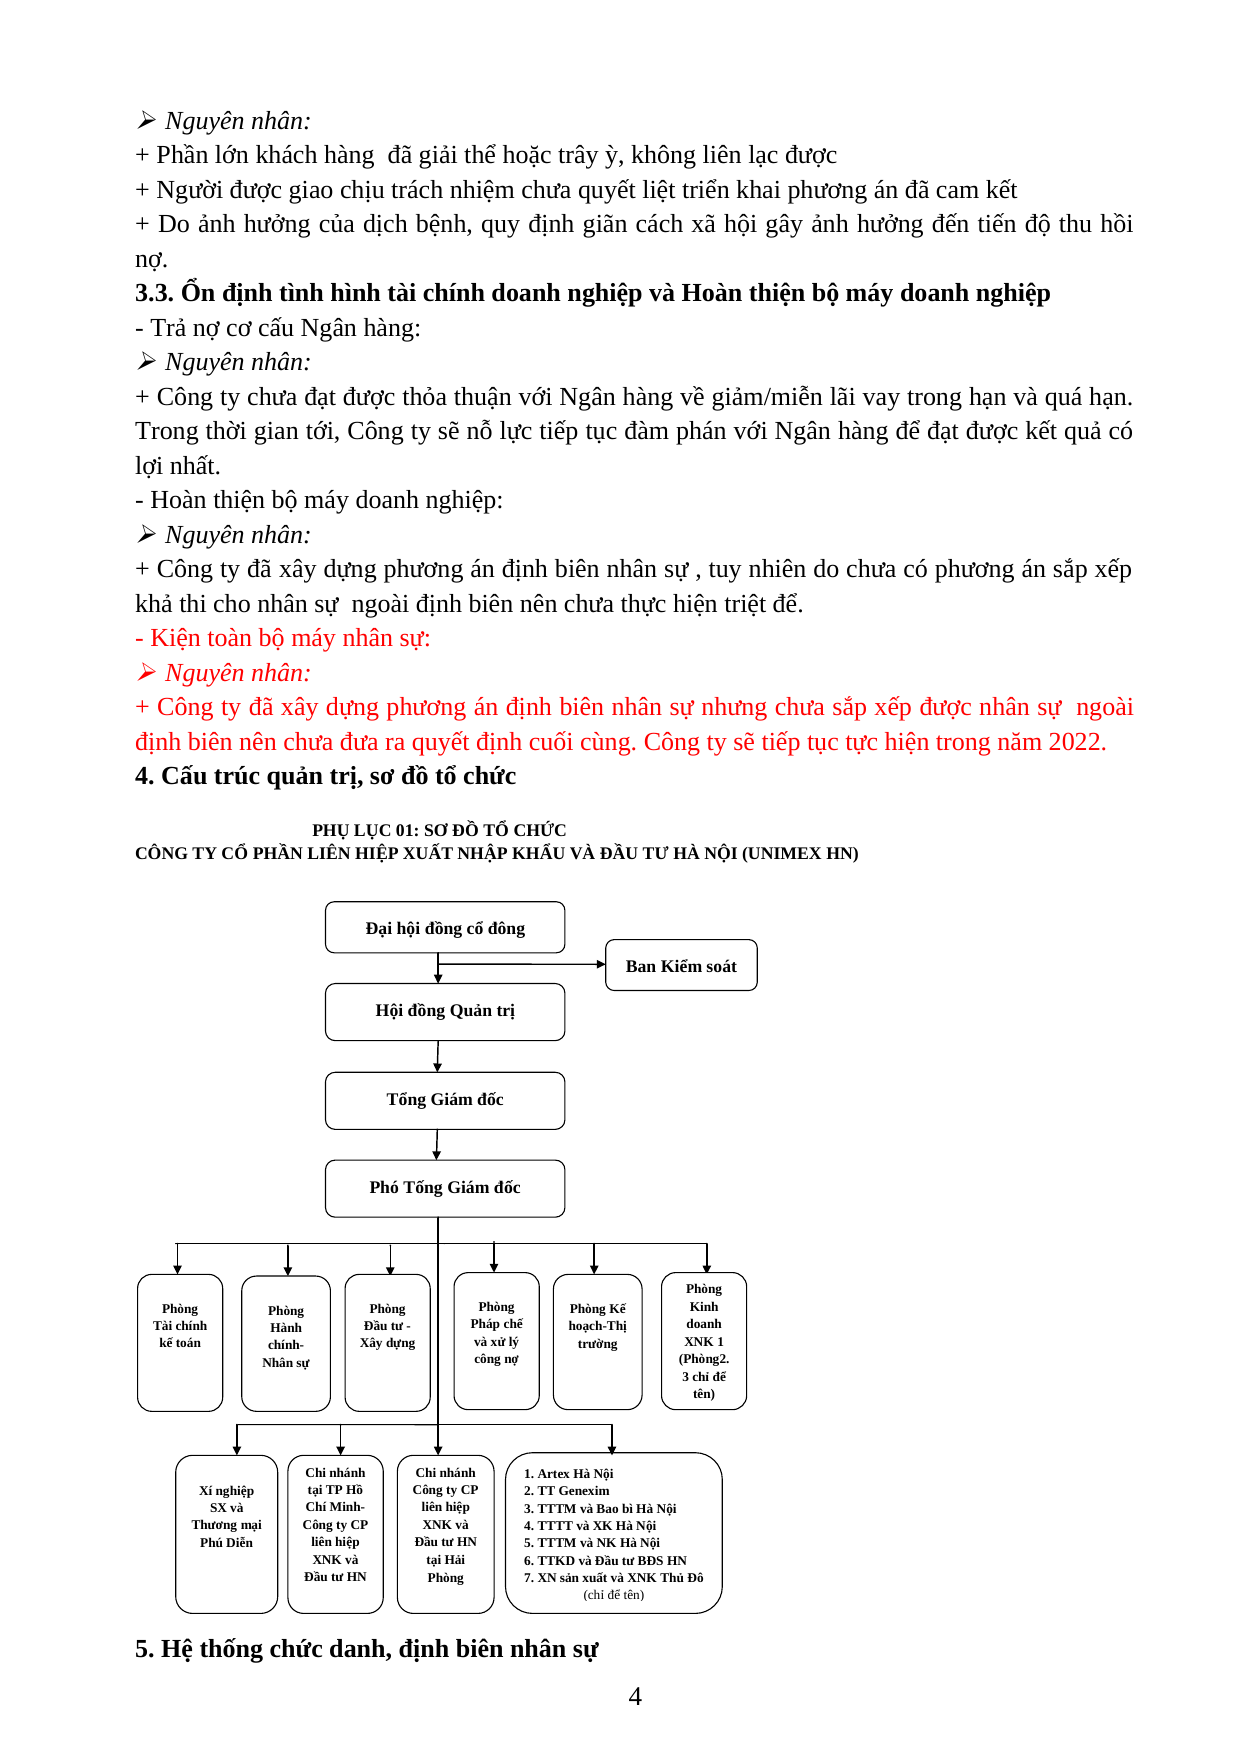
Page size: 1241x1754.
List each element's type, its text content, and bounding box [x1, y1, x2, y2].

list + Công ty đã xây dựng phương án định biên nhân sự , tuy nhiên do chưa có phương án sắp xếp khả thi cho nhân sự ngoài định biên nên chưa thực hiện triệt để. [135, 553, 1135, 618]
text - Trả nợ cơ cấu Ngân hàng: [135, 312, 1135, 342]
list + Người được giao chịu trách nhiệm chưa quyết liệt triển khai phương án đã cam kết [135, 174, 1135, 204]
text 5. Hệ thống chức danh, định biên nhân sự [135, 1633, 1135, 1663]
text 4. Cấu trúc quản trị, sơ đồ tổ chức [135, 760, 1135, 790]
list Nguyên nhân: [135, 105, 1135, 135]
list + Công ty chưa đạt được thỏa thuận với Ngân hàng về giảm/miễn lãi vay trong hạn và quá hạn. Trong thời gian tới, Công ty sẽ nỗ lực tiếp tục đàm phán với Ngân hàng để đạt được kết quả có lợi nhất. [135, 381, 1135, 480]
list Nguyên nhân: [135, 657, 1135, 687]
list Nguyên nhân: [135, 519, 1135, 549]
text 3.3. Ổn định tình hình tài chính doanh nghiệp và Hoàn thiện bộ máy doanh nghiệp [135, 277, 1135, 307]
list + Do ảnh hưởng của dịch bệnh, quy định giãn cách xã hội gây ảnh hưởng đến tiến độ thu hồi nợ. [135, 208, 1135, 273]
list - Kiện toàn bộ máy nhân sự: [135, 622, 1135, 652]
list Nguyên nhân: [135, 346, 1135, 376]
list + Công ty đã xây dựng phương án định biên nhân sự nhưng chưa sắp xếp được nhân sự ngoài định biên nên chưa đưa ra quyết định cuối cùng. Công ty sẽ tiếp tục tực hiện trong năm 2022. [135, 691, 1135, 756]
list + Phần lớn khách hàng đã giải thể hoặc trây ỳ, không liên lạc được [135, 139, 1135, 169]
list - Hoàn thiện bộ máy doanh nghiệp: [135, 484, 1135, 514]
